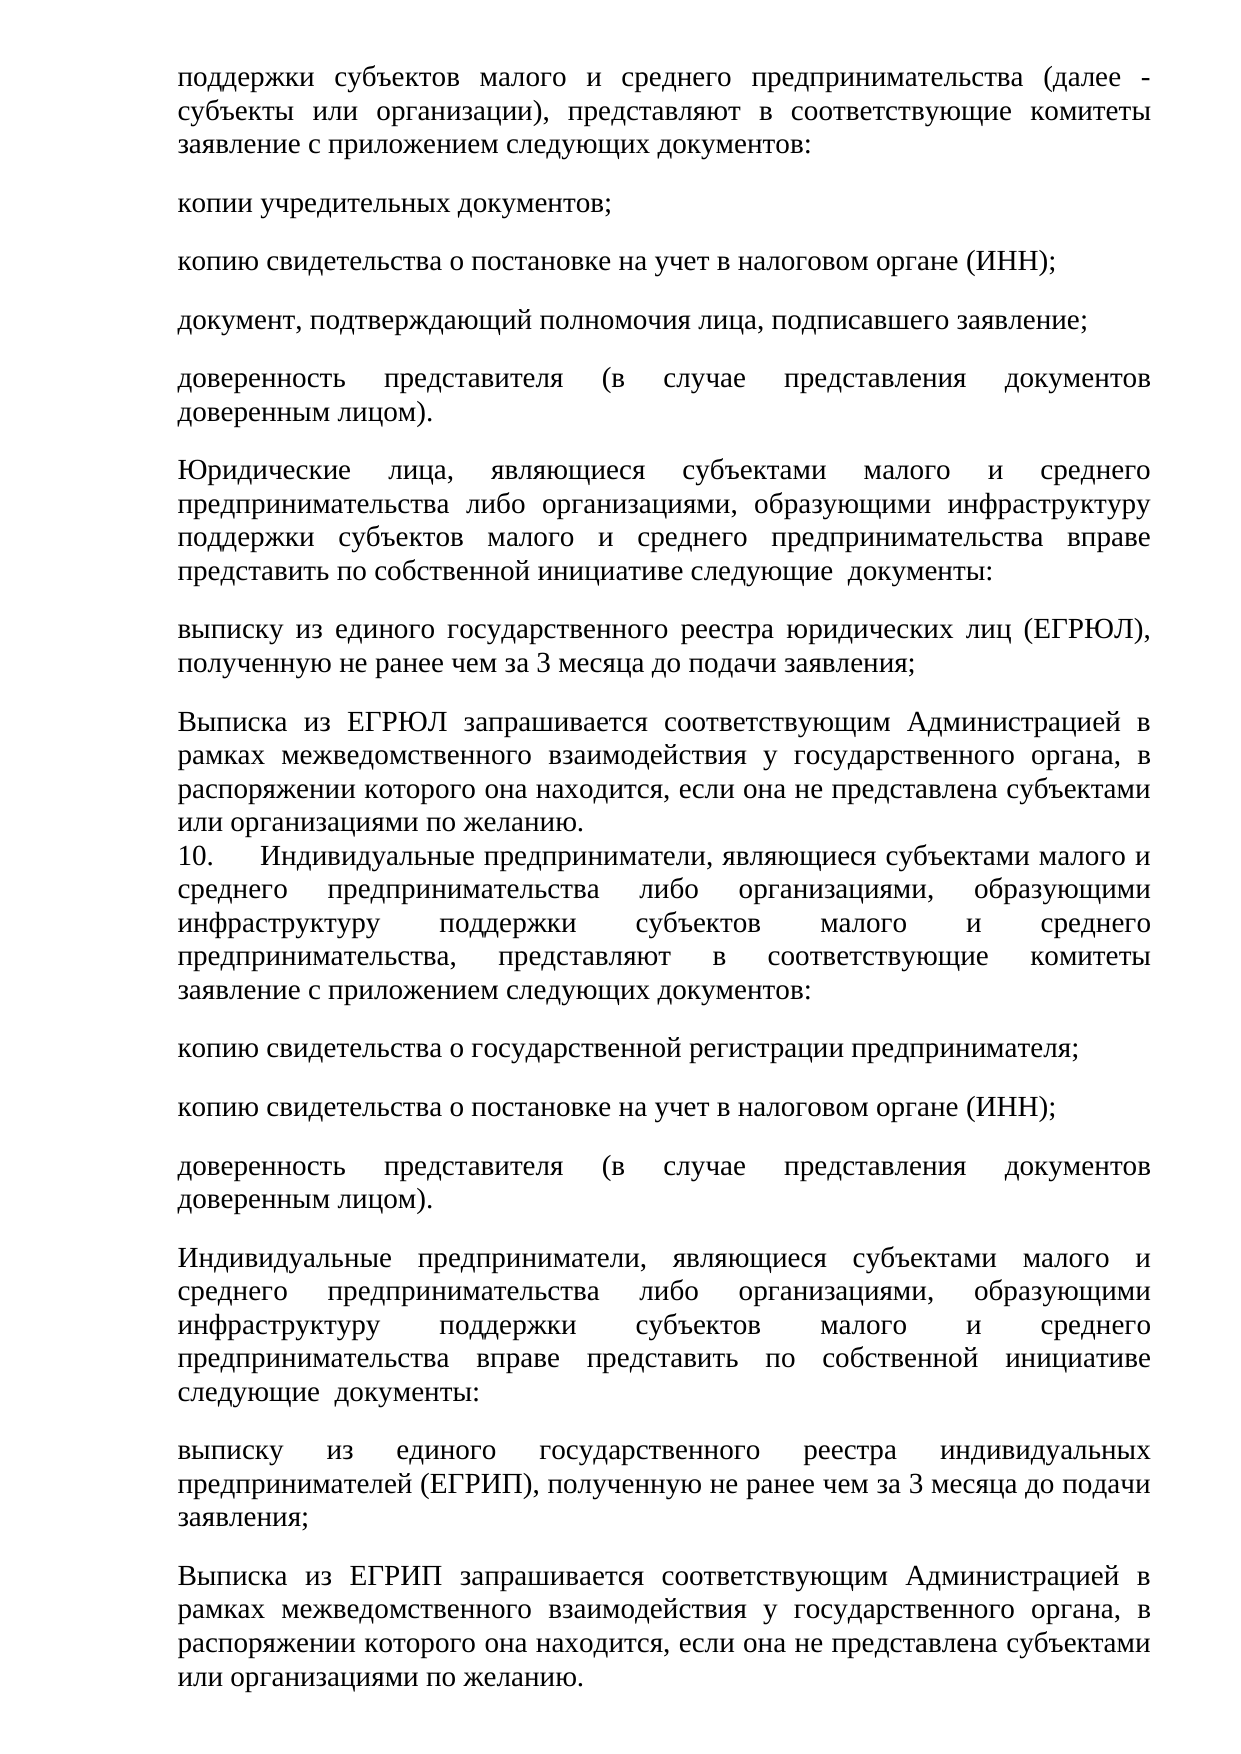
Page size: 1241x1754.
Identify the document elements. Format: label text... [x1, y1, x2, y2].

text доверенность представителя (в случае представления документов доверенным лицом). [177, 1148, 1152, 1215]
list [177, 59, 1152, 160]
text копию свидетельства о государственной регистрации предпринимателя; [177, 1031, 1152, 1064]
text выписку из единого государственного реестра индивидуальных предпринимателей (ЕГРИП), полученную не ранее чем за 3 месяца до подачи заявления; [177, 1432, 1152, 1533]
text документ, подтверждающий полномочия лица, подписавшего заявление; [177, 302, 1152, 335]
text Выписка из ЕГРЮЛ запрашивается соответствующим Администрацией в рамках межведомственного взаимодействия у государственного органа, в распоряжении которого она находится, если она не представлена субъектами или организациями по желанию. [177, 704, 1152, 838]
list Индивидуальные предприниматели, являющиеся субъектами малого и среднего предпринимательства либо организациями, образующими инфраструктуру поддержки субъектов малого и среднего предпринимательства, представляют в соответствующие комитеты заявление с приложением следующих документов: [177, 838, 1152, 1006]
text копию свидетельства о постановке на учет в налоговом органе (ИНН); [177, 1089, 1152, 1123]
text копии учредительных документов; [177, 185, 1152, 218]
text выписку из единого государственного реестра юридических лиц (ЕГРЮЛ), полученную не ранее чем за 3 месяца до подачи заявления; [177, 612, 1152, 679]
text копию свидетельства о постановке на учет в налоговом органе (ИНН); [177, 243, 1152, 277]
text Выписка из ЕГРИП запрашивается соответствующим Администрацией в рамках межведомственного взаимодействия у государственного органа, в распоряжении которого она находится, если она не представлена субъектами или организациями по желанию. [177, 1558, 1152, 1692]
text Индивидуальные предприниматели, являющиеся субъектами малого и среднего предпринимательства либо организациями, образующими инфраструктуру поддержки субъектов малого и среднего предпринимательства вправе представить по собственной инициативе следующие документы: [177, 1240, 1152, 1407]
text Юридические лица, являющиеся субъектами малого и среднего предпринимательства либо организациями, образующими инфраструктуру поддержки субъектов малого и среднего предпринимательства вправе представить по собственной инициативе следующие документы: [177, 452, 1152, 587]
text доверенность представителя (в случае представления документов доверенным лицом). [177, 360, 1152, 427]
